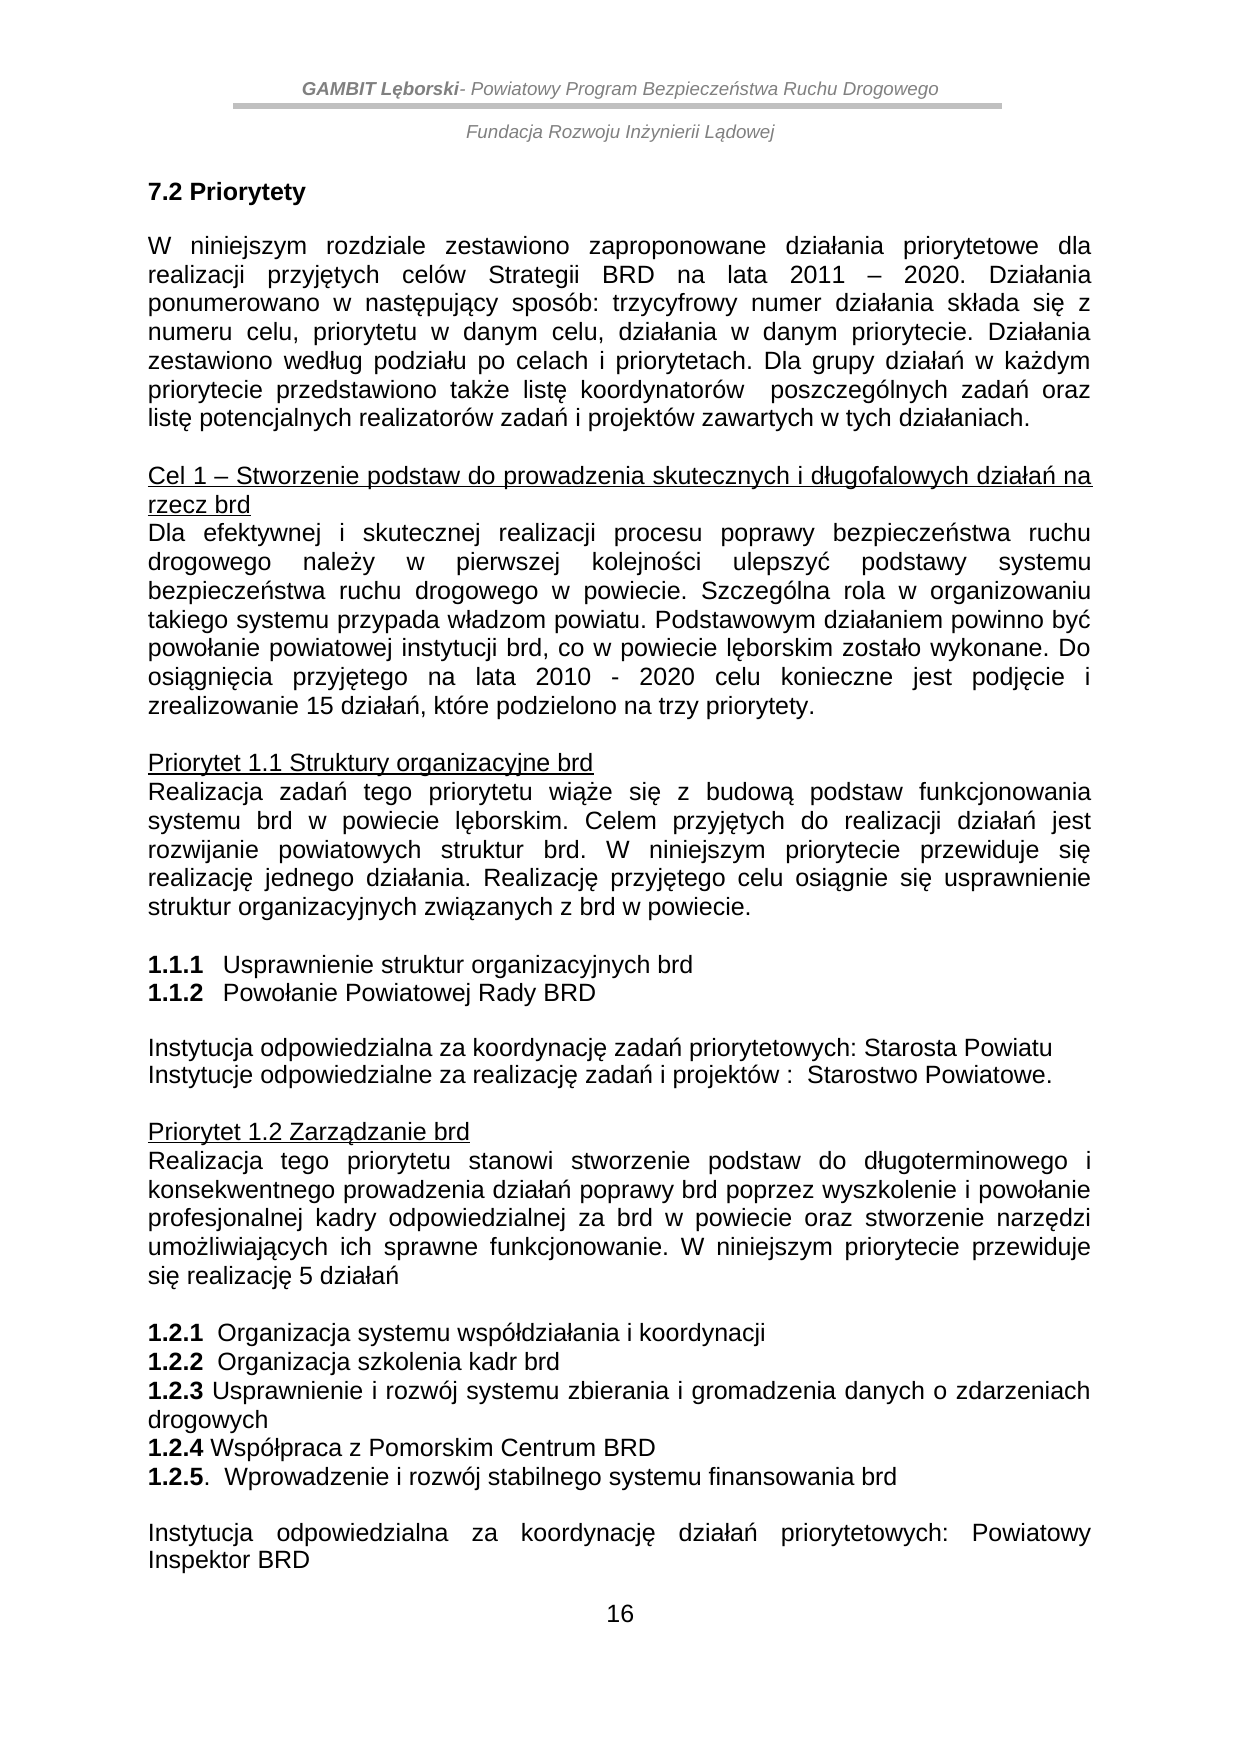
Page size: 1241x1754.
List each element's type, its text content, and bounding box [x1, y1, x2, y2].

text 1.2.4 Współpraca z Pomorskim Centrum BRD [148, 1433, 1092, 1462]
list Instytucje odpowiedzialne za realizację zadań i projektów : Starostwo Powiatowe. [148, 1061, 1092, 1088]
list Powołanie Powiatowej Rady BRD [148, 978, 1092, 1007]
text Priorytet 1.1 Struktury organizacyjne brd [148, 748, 1092, 777]
text 1.2.3 Usprawnienie i rozwój systemu zbierania i gromadzenia danych o zdarzeniach drogowych [148, 1376, 1092, 1433]
list Usprawnienie struktur organizacyjnych brd [148, 950, 1092, 978]
text Realizacja zadań tego priorytetu wiąże się z budową podstaw funkcjonowania systemu brd w powiecie lęborskim. Celem przyjętych do realizacji działań jest rozwijanie powiatowych struktur brd. W niniejszym priorytecie przewiduje się realizację jednego działania. Realizację przyjętego celu osiągnie się usprawnienie struktur organizacyjnych związanych z brd w powiecie. [148, 777, 1092, 921]
text Dla efektywnej i skutecznej realizacji procesu poprawy bezpieczeństwa ruchu drogowego należy w pierwszej kolejności ulepszyć podstawy systemu bezpieczeństwa ruchu drogowego w powiecie. Szczególna rola w organizowaniu takiego systemu przypada władzom powiatu. Podstawowym działaniem powinno być powołanie powiatowej instytucji brd, co w powiecie lęborskim zostało wykonane. Do osiągnięcia przyjętego na lata 2010 - 2020 celu konieczne jest podjęcie i zrealizowanie 15 działań, które podzielono na trzy priorytety. [148, 518, 1092, 720]
list Instytucja odpowiedzialna za koordynację zadań priorytetowych: Starosta Powiatu [148, 1034, 1092, 1061]
text W niniejszym rozdziale zestawiono zaproponowane działania priorytetowe dla realizacji przyjętych celów Strategii BRD na lata 2011 – 2020. Działania ponumerowano w następujący sposób: trzycyfrowy numer działania składa się z numeru celu, priorytetu w danym celu, działania w danym priorytecie. Działania zestawiono według podziału po celach i priorytetach. Dla grupy działań w każdym priorytecie przedstawiono także listę koordynatorów poszczególnych zadań oraz listę potencjalnych realizatorów zadań i projektów zawartych w tych działaniach. [148, 231, 1092, 432]
text Cel 1 – Stworzenie podstaw do prowadzenia skutecznych i długofalowych działań na rzecz brd [148, 487, 1092, 518]
list Instytucja odpowiedzialna za koordynację działań priorytetowych: Powiatowy Inspektor BRD [148, 1520, 1092, 1574]
text Realizacja tego priorytetu stanowi stworzenie podstaw do długoterminowego i konsekwentnego prowadzenia działań poprawy brd poprzez wyszkolenie i powołanie profesjonalnej kadry odpowiedzialnej za brd w powiecie oraz stworzenie narzędzi umożliwiających ich sprawne funkcjonowanie. W niniejszym priorytecie przewiduje się realizację 5 działań [148, 1146, 1092, 1290]
text 1.2.5. Wprowadzenie i rozwój stabilnego systemu finansowania brd [148, 1462, 1092, 1491]
text 1.2.2 Organizacja szkolenia kadr brd [148, 1347, 1092, 1376]
subtitle 7.2 Priorytety [148, 177, 1092, 206]
text 1.2.1 Organizacja systemu współdziałania i koordynacji [148, 1318, 1092, 1347]
text Priorytet 1.2 Zarządzanie brd [148, 1117, 1092, 1146]
text Cel 1 – Stworzenie podstaw do prowadzenia skutecznych i długofalowych działań na rzecz brd [148, 461, 1092, 486]
